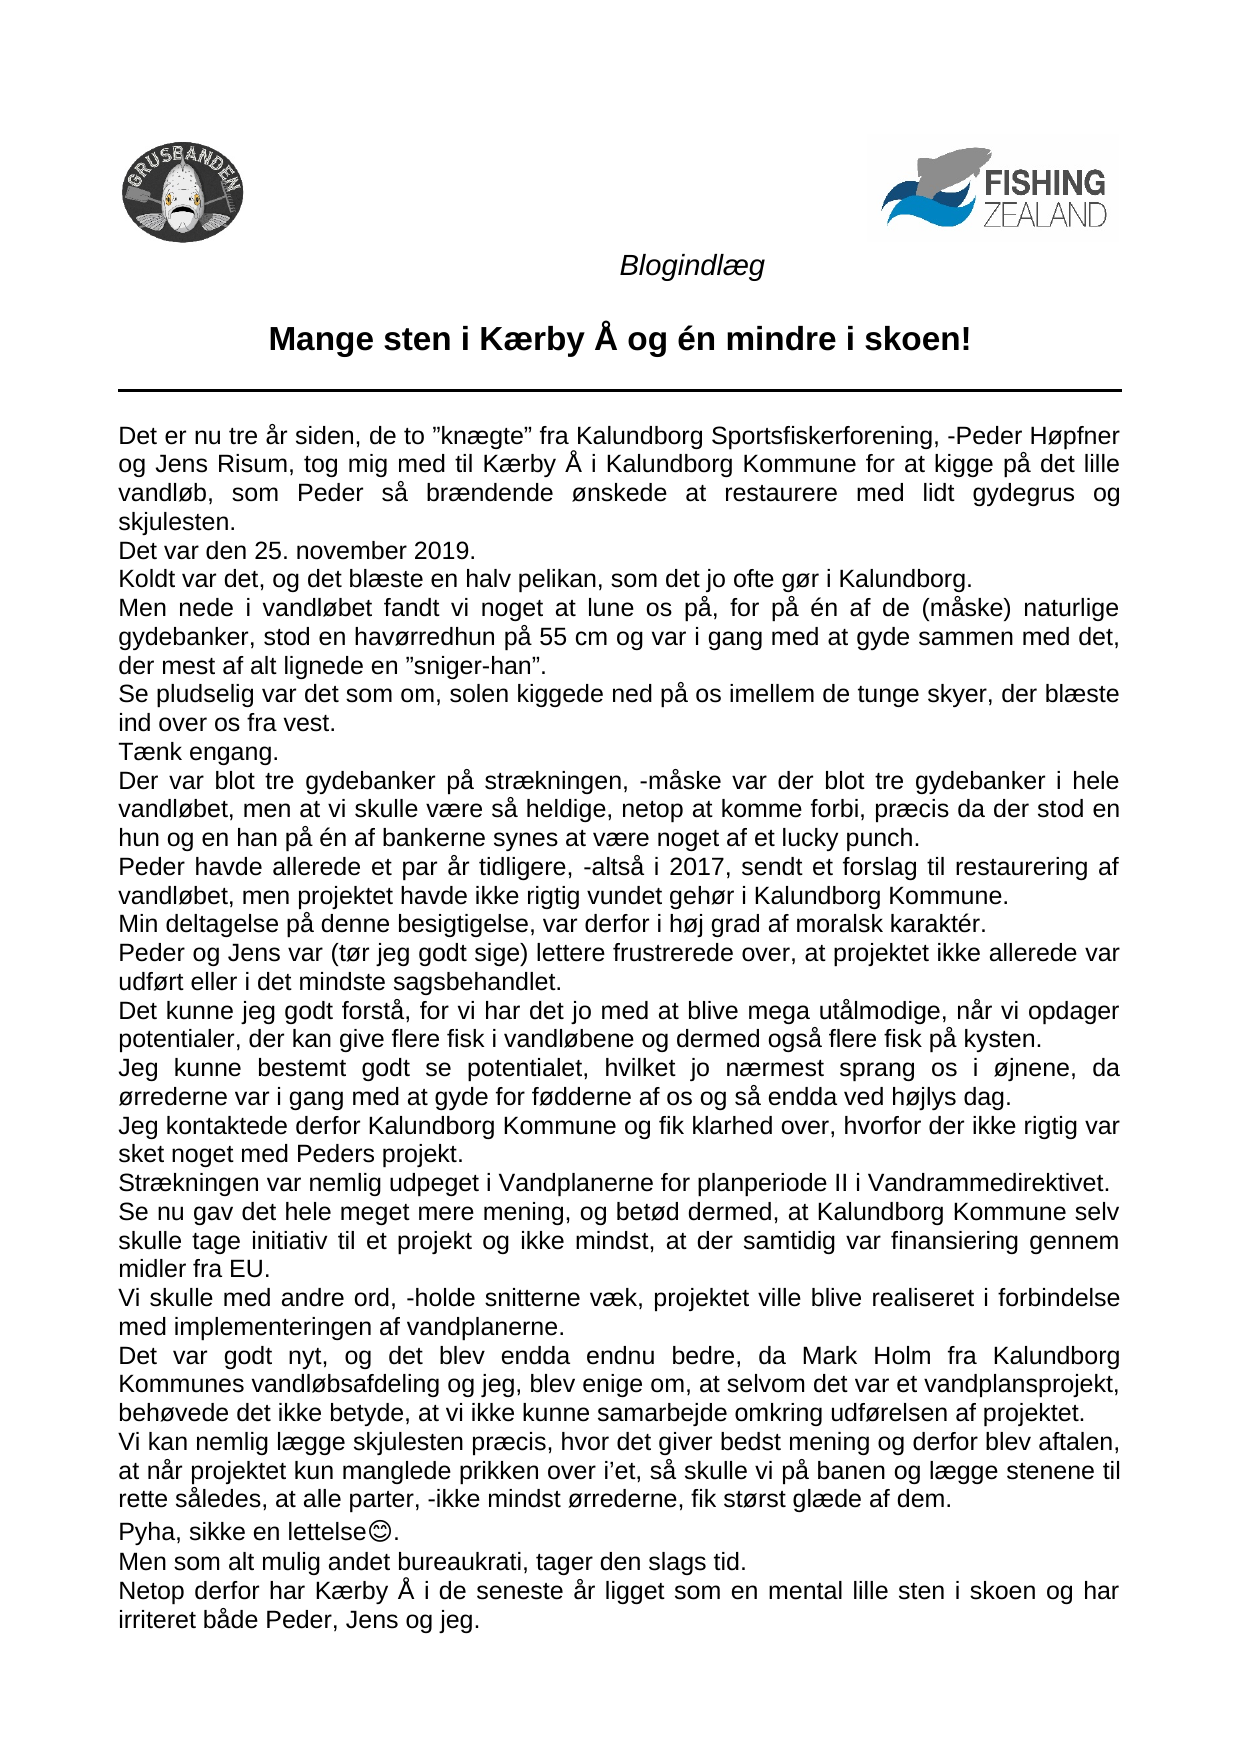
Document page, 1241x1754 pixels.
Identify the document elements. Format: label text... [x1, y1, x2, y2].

text Det er nu tre år siden, de to ”knægte” fra Kalundborg Sportsfiskerforening, -Peder Høpfner og Jens Risum, tog mig med til Kærby Å i Kalundborg Kommune for at kigge på det lille vandløb, som Peder så brændende ønskede at restaurere med lidt gydegrus og skjulesten. [118, 421, 1122, 536]
text Koldt var det, og det blæste en halv pelikan, som det jo ofte gør i Kalundborg. [118, 564, 1122, 593]
text Mange sten i Kærby Å og én mindre i skoen! [118, 319, 1122, 358]
text Se nu gav det hele meget mere mening, og betød dermed, at Kalundborg Kommune selv skulle tage initiativ til et projekt og ikke mindst, at der samtidig var finansiering gennem midler fra EU. [118, 1197, 1122, 1283]
text Peder havde allerede et par år tidligere, -altså i 2017, sendt et forslag til restaurering af vandløbet, men projektet havde ikke rigtig vundet gehør i Kalundborg Kommune. [118, 852, 1122, 909]
text Men nede i vandløbet fandt vi noget at lune os på, for på én af de (måske) naturlige gydebanker, stod en havørredhun på 55 cm og var i gang med at gyde sammen med det, der mest af alt lignede en ”sniger-han”. [118, 593, 1122, 679]
picture [865, 134, 1119, 241]
text Det kunne jeg godt forstå, for vi har det jo med at blive mega utålmodige, når vi opdager potentialer, der kan give flere fisk i vandløbene og dermed også flere fisk på kysten. [118, 996, 1122, 1053]
text Netop derfor har Kærby Å i de seneste år ligget som en mental lille sten i skoen og har irriteret både Peder, Jens og jeg. [118, 1576, 1122, 1633]
text Det var den 25. november 2019. [118, 536, 1122, 564]
text Men som alt mulig andet bureaukrati, tager den slags tid. [118, 1547, 1122, 1576]
text Se pludselig var det som om, solen kiggede ned på os imellem de tunge skyer, der blæste ind over os fra vest. [118, 679, 1122, 737]
text Der var blot tre gydebanker på strækningen, -måske var der blot tre gydebanker i hele vandløbet, men at vi skulle være så heldige, netop at komme forbi, præcis da der stod en hun og en han på én af bankerne synes at være noget af et lucky punch. [118, 766, 1122, 852]
text Blogindlæg [118, 247, 1122, 281]
text Strækningen var nemlig udpeget i Vandplanerne for planperiode II i Vandrammedirektivet. [118, 1168, 1122, 1197]
text Tænk engang. [118, 737, 1122, 766]
text Min deltagelse på denne besigtigelse, var derfor i høj grad af moralsk karaktér. [118, 909, 1122, 938]
text Det var godt nyt, og det blev endda endnu bedre, da Mark Holm fra Kalundborg Kommunes vandløbsafdeling og jeg, blev enige om, at selvom det var et vandplansprojekt, behøvede det ikke betyde, at vi ikke kunne samarbejde omkring udførelsen af projektet. [118, 1341, 1122, 1427]
text Jeg kontaktede derfor Kalundborg Kommune og fik klarhed over, hvorfor der ikke rigtig var sket noget med Peders projekt. [118, 1111, 1122, 1168]
text Peder og Jens var (tør jeg godt sige) lettere frustrerede over, at projektet ikke allerede var udført eller i det mindste sagsbehandlet. [118, 938, 1122, 996]
picture [118, 134, 250, 249]
text Vi skulle med andre ord, -holde snitterne væk, projektet ville blive realiseret i forbindelse med implementeringen af vandplanerne. [118, 1283, 1122, 1341]
text Vi kan nemlig lægge skjulesten præcis, hvor det giver bedst mening og derfor blev aftalen, at når projektet kun manglede prikken over i’et, så skulle vi på banen og lægge stenene til rette således, at alle parter, -ikke mindst ørrederne, fik størst glæde af dem. [118, 1427, 1122, 1513]
text Jeg kunne bestemt godt se potentialet, hvilket jo nærmest sprang os i øjnene, da ørrederne var i gang med at gyde for fødderne af os og så endda ved højlys dag. [118, 1053, 1122, 1111]
text Pyha, sikke en lettelse. [118, 1513, 1122, 1547]
